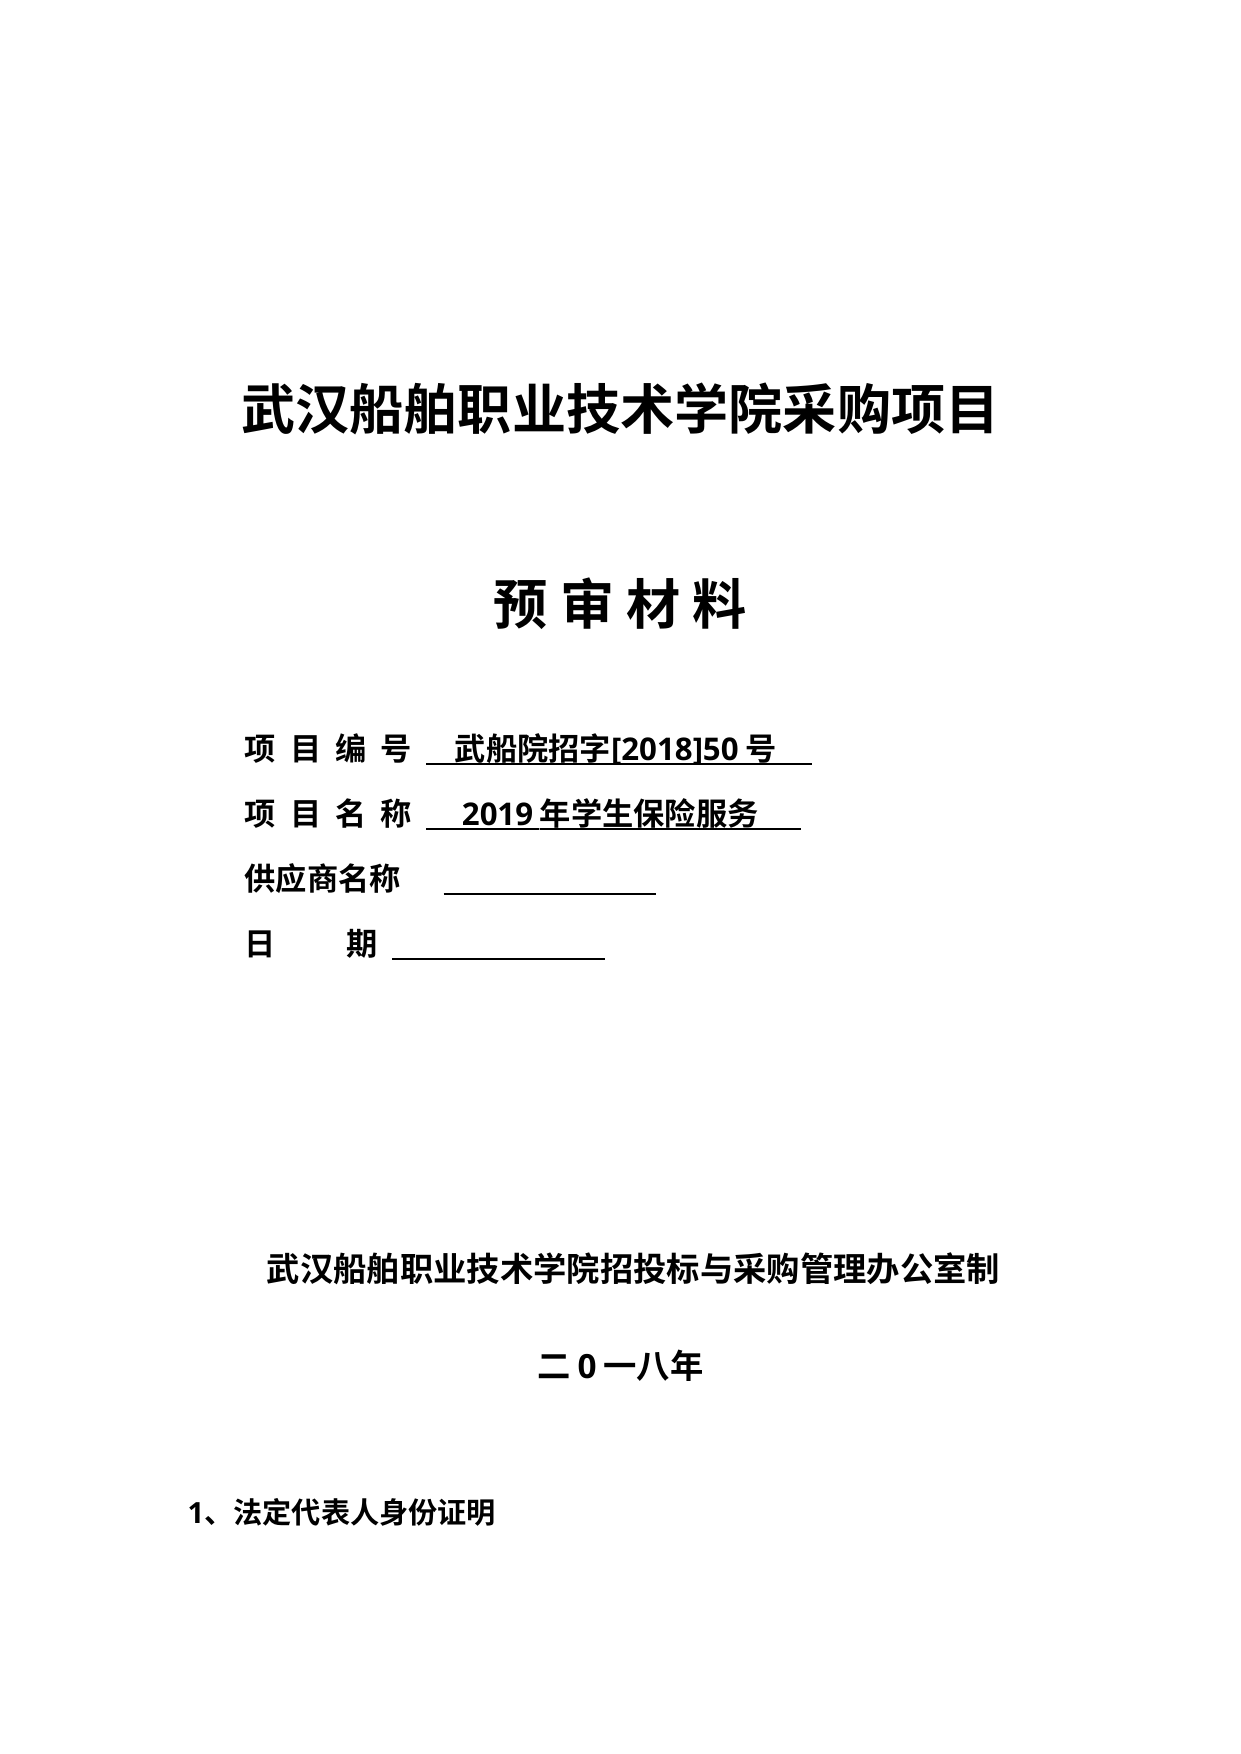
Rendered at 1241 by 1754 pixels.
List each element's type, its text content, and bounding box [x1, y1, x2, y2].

text 武汉船舶职业技术学院采购项目 [187, 357, 1053, 454]
text 项 目 名 称 2019年学生保险服务 [187, 779, 1053, 844]
text 供应商名称 [187, 844, 1053, 909]
text 日 期 [187, 909, 1053, 974]
text 预 审 材 料 [187, 552, 1053, 649]
text 二0一八年 [187, 1332, 1053, 1397]
text 武汉船舶职业技术学院招投标与采购管理办公室制 [187, 1234, 1053, 1299]
text 项 目 编 号 武船院招字[2018]50号 [187, 714, 1053, 779]
subtitle 1、法定代表人身份证明 [187, 1478, 1053, 1543]
